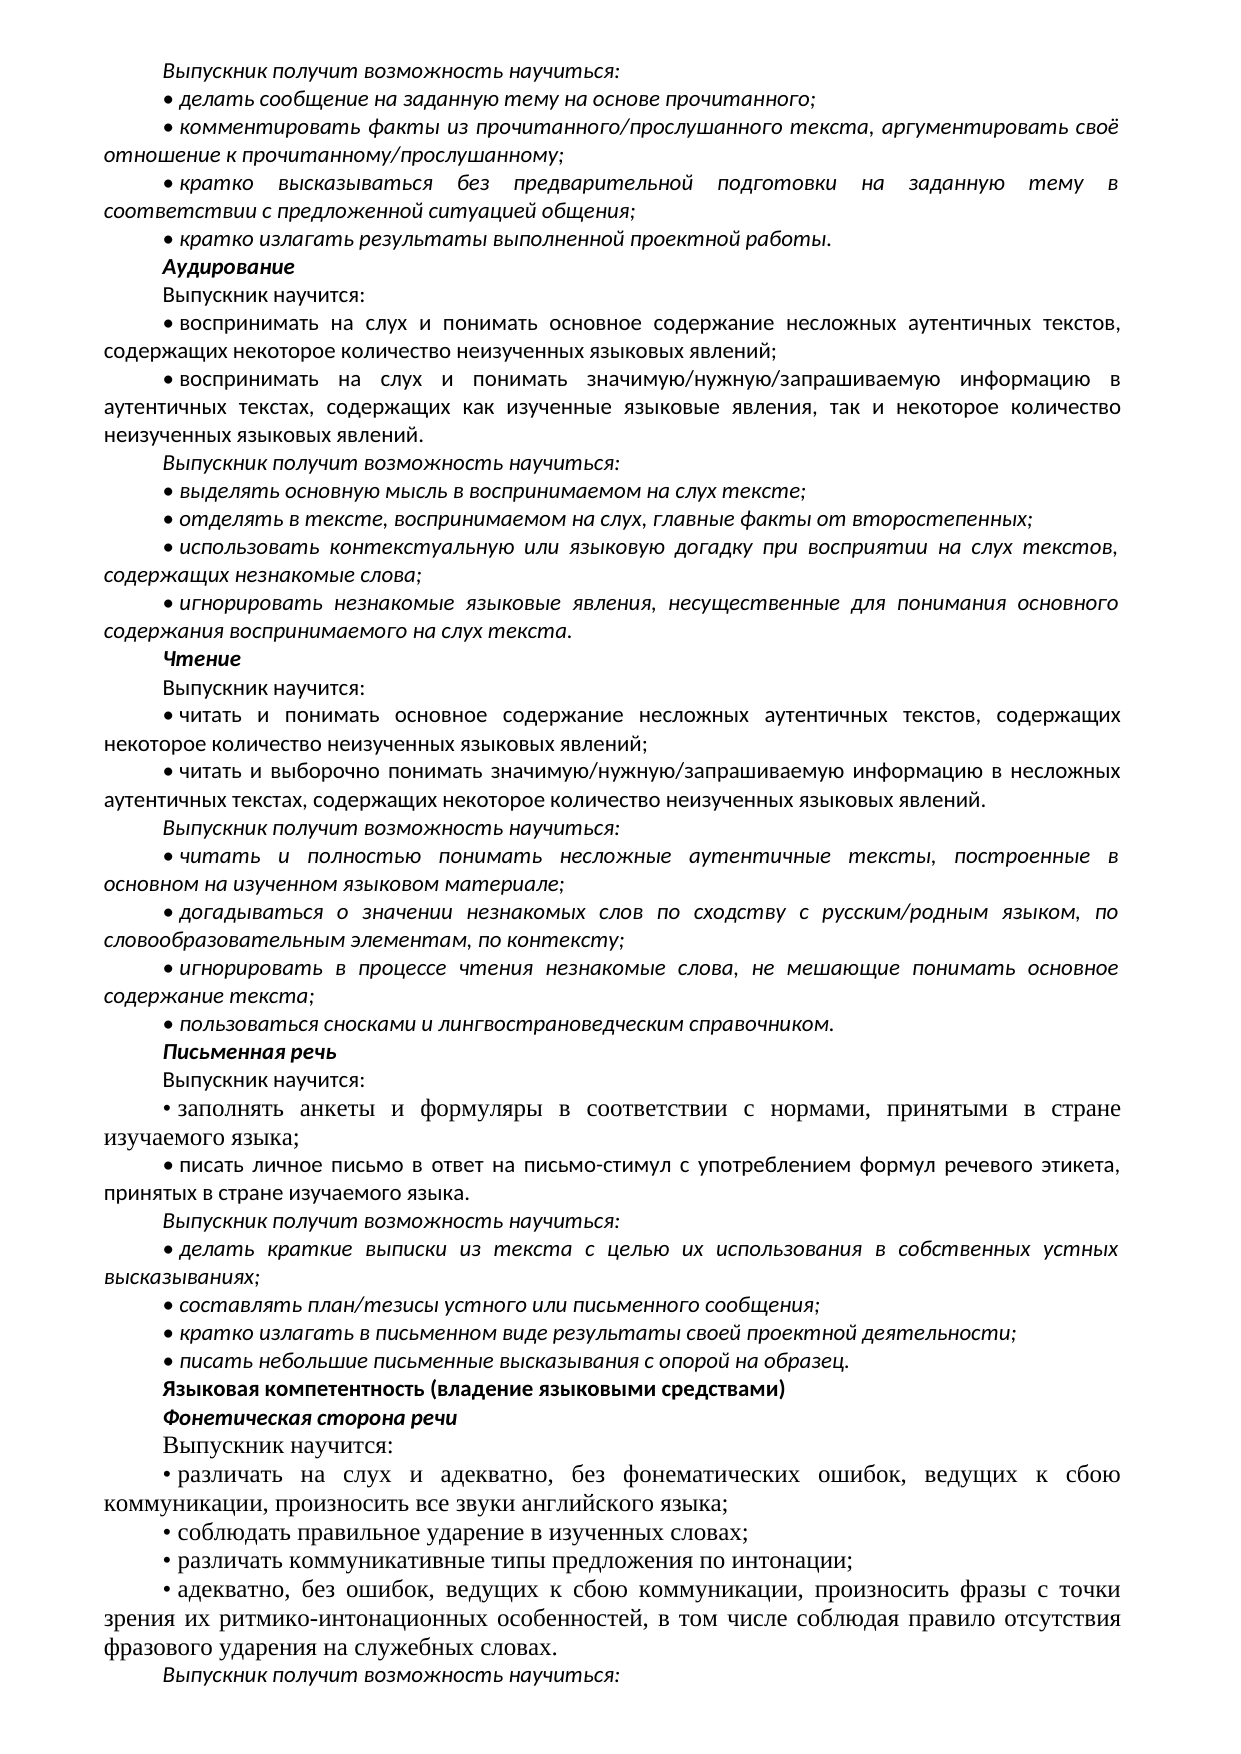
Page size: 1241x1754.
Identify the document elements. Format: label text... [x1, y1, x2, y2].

text • кратко излагать в письменном виде результаты своей проектной деятельности; [103, 1318, 1122, 1347]
text Выпускник получит возможность научиться: [103, 56, 1122, 84]
text Фонетическая сторона речи [103, 1403, 1122, 1431]
text • соблюдать правильное ударение в изученных словах; [103, 1517, 1122, 1546]
text • воспринимать на слух и понимать основное содержание несложных аутентичных текстов, содержащих некоторое количество неизученных языковых явлений; [103, 308, 1122, 364]
text Выпускник получит возможность научиться: [103, 1206, 1122, 1234]
text • кратко высказываться без предварительной подготовки на заданную тему в соответствии с предложенной ситуацией общения; [103, 168, 1122, 224]
text • составлять план/тезисы устного или письменного сообщения; [103, 1291, 1122, 1318]
text Чтение [103, 644, 1122, 673]
text Выпускник получит возможность научиться: [103, 813, 1122, 841]
text • комментировать факты из прочитанного/прослушанного текста, аргументировать своё отношение к прочитанному/прослушанному; [103, 112, 1122, 168]
text Выпускник научится: [103, 280, 1122, 308]
text • отделять в тексте, воспринимаемом на слух, главные факты от второстепенных; [103, 504, 1122, 532]
text • догадываться о значении незнакомых слов по сходству с русским/родным языком, по словообразовательным элементам, по контексту; [103, 897, 1122, 953]
text • игнорировать незнакомые языковые явления, несущественные для понимания основного содержания воспринимаемого на слух текста. [103, 588, 1122, 644]
text • воспринимать на слух и понимать значимую/нужную/запрашиваемую информацию в аутентичных текстах, содержащих как изученные языковые явления, так и некоторое количество неизученных языковых явлений. [103, 364, 1122, 448]
text Выпускник научится: [103, 1065, 1122, 1093]
text • пользоваться сносками и лингвострановедческим справочником. [103, 1009, 1122, 1037]
text Письменная речь [103, 1037, 1122, 1065]
text Выпускник научится: [103, 673, 1122, 701]
text • адекватно, без ошибок, ведущих к сбою коммуникации, произносить фразы с точки зрения их ритмико-интонационных особенностей, в том числе соблюдая правило отсутствия фразового ударения на служебных словах. [103, 1574, 1122, 1661]
text Выпускник получит возможность научиться: [103, 1661, 1122, 1689]
text • выделять основную мысль в воспринимаемом на слух тексте; [103, 476, 1122, 504]
text • различать коммуникативные типы предложения по интонации; [103, 1546, 1122, 1574]
text • делать краткие выписки из текста с целью их использования в собственных устных высказываниях; [103, 1234, 1122, 1291]
text • заполнять анкеты и формуляры в соответствии с нормами, принятыми в стране изучаемого языка; [103, 1093, 1122, 1150]
text • писать личное письмо в ответ на письмо-стимул с употреблением формул речевого этикета, принятых в стране изучаемого языка. [103, 1150, 1122, 1206]
text • читать и полностью понимать несложные аутентичные тексты, построенные в основном на изученном языковом материале; [103, 841, 1122, 897]
text Выпускник научится: [103, 1431, 1122, 1459]
text • читать и понимать основное содержание несложных аутентичных текстов, содержащих некоторое количество неизученных языковых явлений; [103, 701, 1122, 757]
text • кратко излагать результаты выполненной проектной работы. [103, 224, 1122, 252]
text • писать небольшие письменные высказывания с опорой на образец. [103, 1347, 1122, 1374]
text • читать и выборочно понимать значимую/нужную/запрашиваемую информацию в несложных аутентичных текстах, содержащих некоторое количество неизученных языковых явлений. [103, 757, 1122, 813]
text • делать сообщение на заданную тему на основе прочитанного; [103, 84, 1122, 112]
text Аудирование [103, 252, 1122, 280]
text Языковая компетентность (владение языковыми средствами) [103, 1374, 1122, 1403]
text • различать на слух и адекватно, без фонематических ошибок, ведущих к сбою коммуникации, произносить все звуки английского языка; [103, 1459, 1122, 1517]
text • игнорировать в процессе чтения незнакомые слова, не мешающие понимать основное содержание текста; [103, 953, 1122, 1009]
text • использовать контекстуальную или языковую догадку при восприятии на слух текстов, содержащих незнакомые слова; [103, 532, 1122, 588]
text Выпускник получит возможность научиться: [103, 448, 1122, 476]
